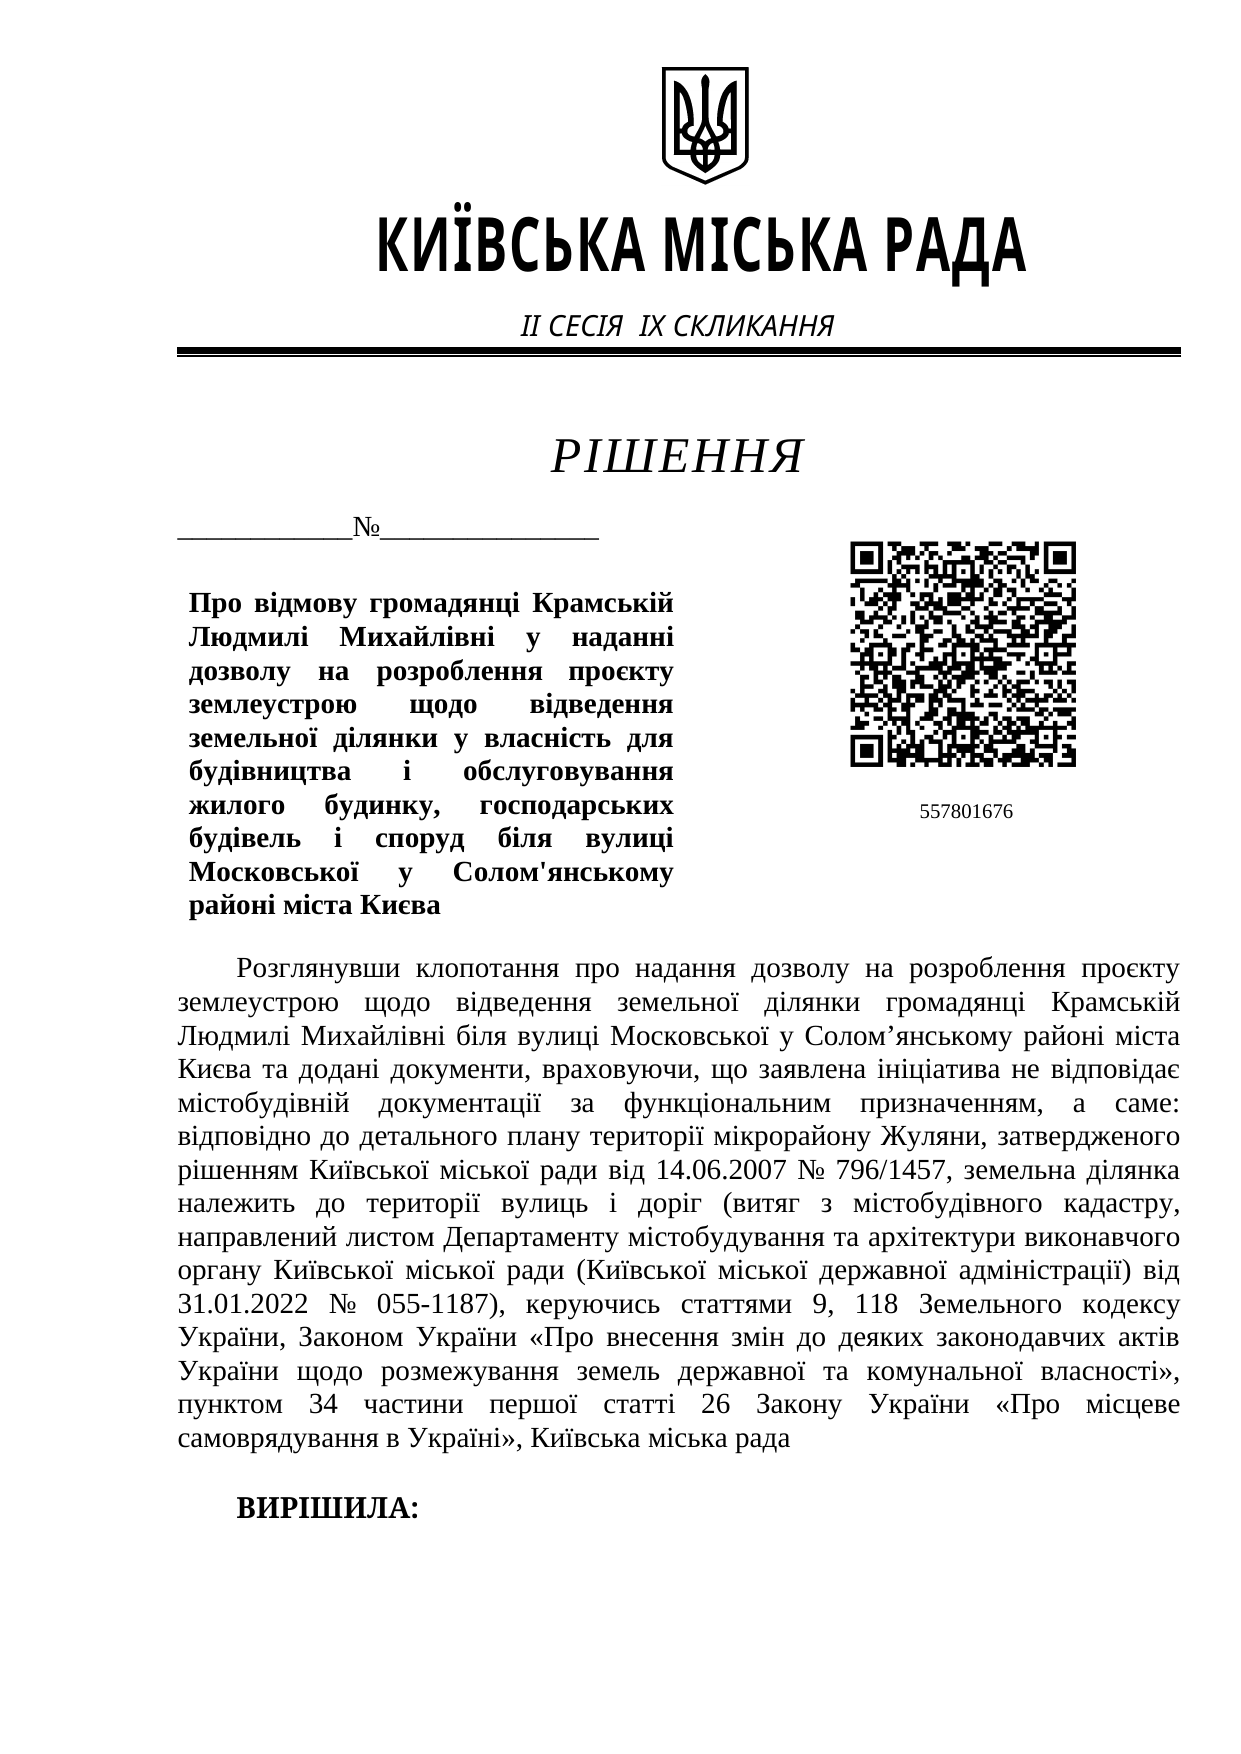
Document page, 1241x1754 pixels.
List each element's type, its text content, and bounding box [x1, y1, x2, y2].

text ____________№_______________ [177, 509, 1181, 542]
table_header Про відмову громадянці Крамській Людмилі Михайлівні у наданні дозволу на розроблення проєкту землеустрою щодо відведення земельної ділянки у власність для будівництва і обслуговування жилого будинку, господарських будівель і споруд біля вулиці Московської у Солом'янському районі міста Києва [177, 586, 685, 921]
picture [660, 67, 751, 186]
picture [832, 523, 1094, 785]
text ВИРІШИЛА: [177, 1487, 1181, 1527]
subtitle РІШЕННЯ [177, 426, 1181, 483]
text Розглянувши клопотання про надання дозволу на розроблення проєкту землеустрою щодо відведення земельної ділянки громадянці Крамській Людмилі Михайлівні біля вулиці Московської у Солом’янському районі міста Києва та додані документи, враховуючи, що заявлена ініціатива не відповідає містобудівній документації за функціональним призначенням, а саме: відповідно до детального плану території мікрорайону Жуляни, затвердженого рішенням Київської міської ради від 14.06.2007 № 796/1457, земельна ділянка належить до території вулиць і доріг (витяг з містобудівного кадастру, направлений листом Департаменту містобудування та архітектури виконавчого органу Київської міської ради (Київської міської державної адміністрації) від 31.01.2022 № 055-1187), керуючись статтями 9, 118 Земельного кодексу України, Законом України «Про внесення змін до деяких законодавчих актів України щодо розмежування земель державної та комунальної власності», пунктом 34 частини першої статті 26 Закону України «Про місцеве самоврядування в Україні», Київська міська рада [177, 951, 1181, 1454]
subtitle II сесія IX скликання [177, 306, 1181, 347]
text КИЇВСЬКА МІСЬКА РАДА [222, 191, 1181, 293]
